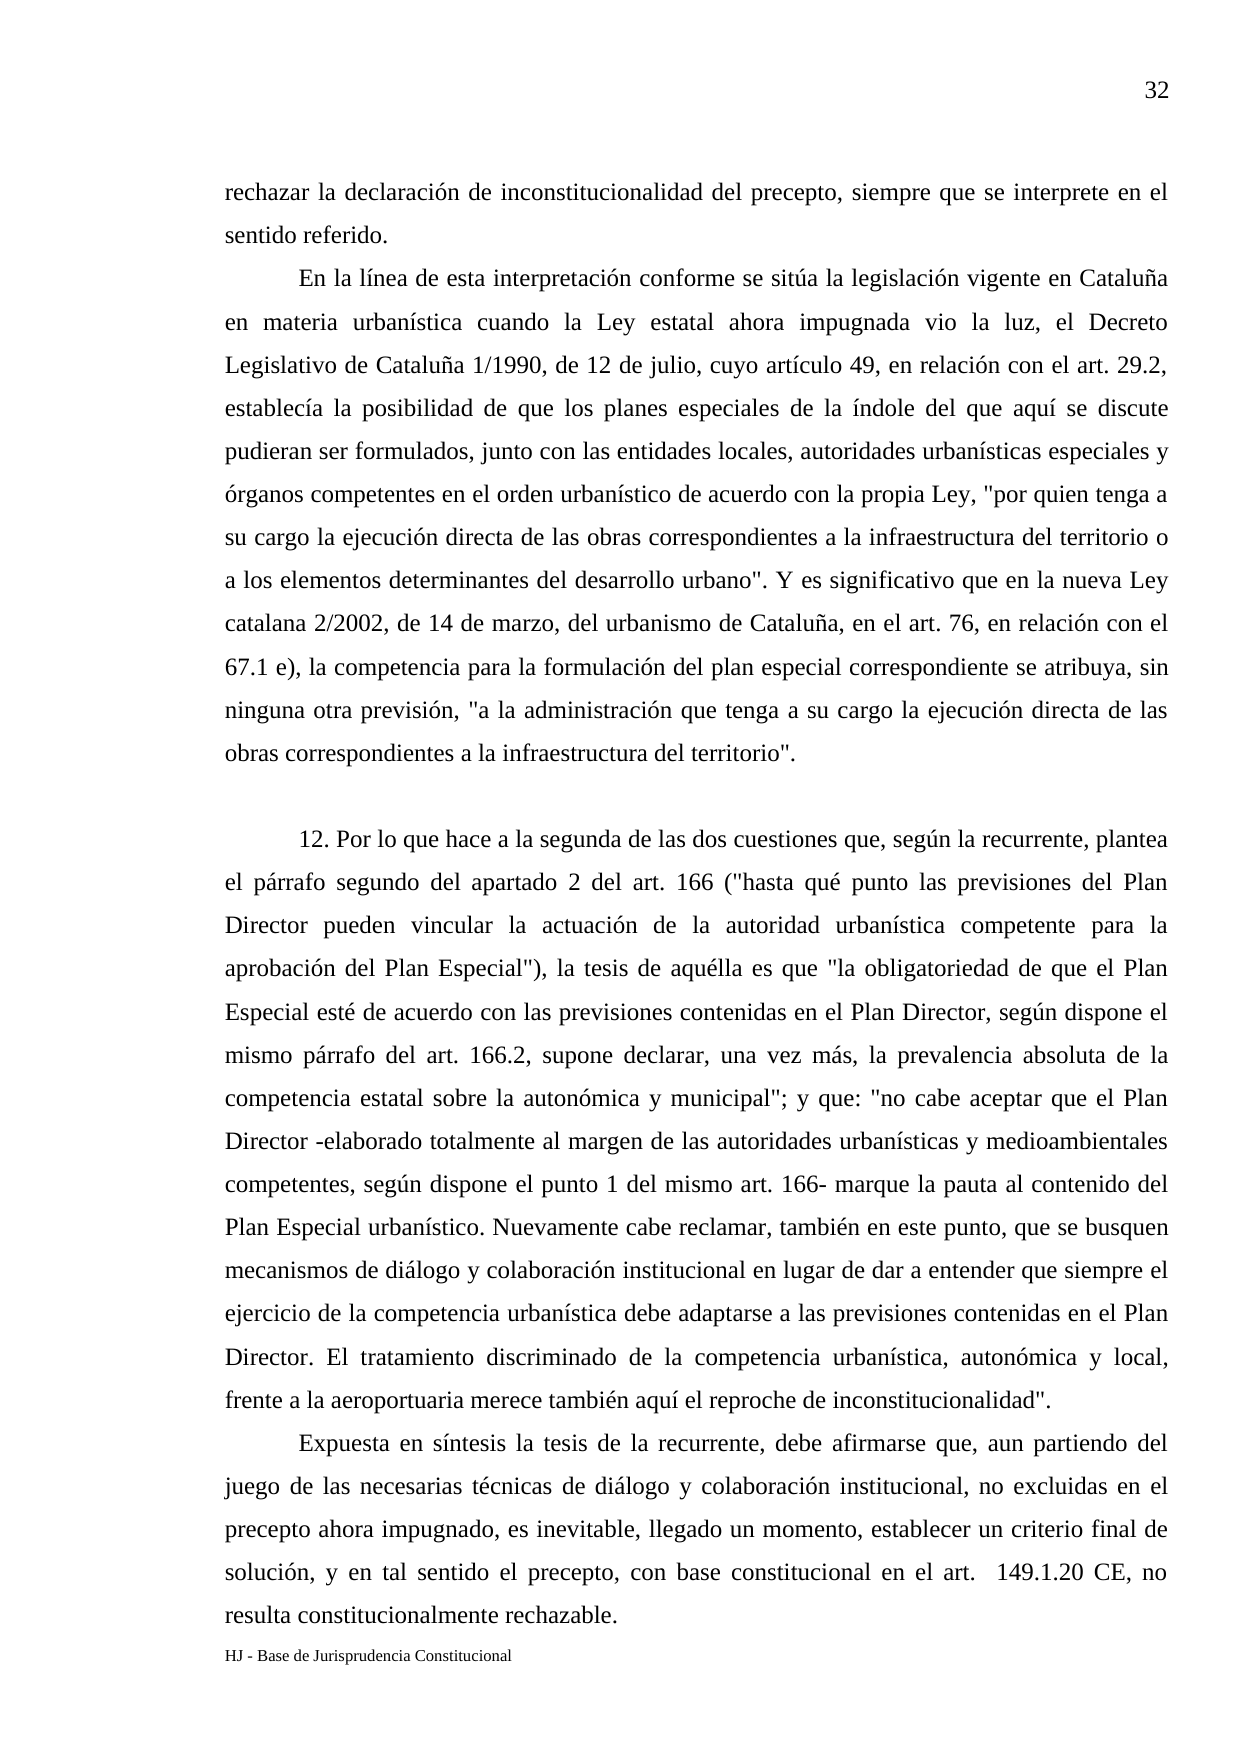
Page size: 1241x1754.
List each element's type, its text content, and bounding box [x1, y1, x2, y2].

text Expuesta en síntesis la tesis de la recurrente, debe afirmarse que, aun partiendo del juego de las necesarias técnicas de diálogo y colaboración institucional, no excluidas en el precepto ahora impugnado, es inevitable, llegado un momento, establecer un criterio final de solución, y en tal sentido el precepto, con base constitucional en el art. 149.1.20 CE, no resulta constitucionalmente rechazable. [224, 1428, 1169, 1629]
text 12. Por lo que hace a la segunda de las dos cuestiones que, según la recurrente, plantea el párrafo segundo del apartado 2 del art. 166 ("hasta qué punto las previsiones del Plan Director pueden vincular la actuación de la autoridad urbanística competente para la aprobación del Plan Especial"), la tesis de aquélla es que "la obligatoriedad de que el Plan Especial esté de acuerdo con las previsiones contenidas en el Plan Director, según dispone el mismo párrafo del art. 166.2, supone declarar, una vez más, la prevalencia absoluta de la competencia estatal sobre la autonómica y municipal"; y que: "no cabe aceptar que el Plan Director -elaborado totalmente al margen de las autoridades urbanísticas y medioambientales competentes, según dispone el punto 1 del mismo art. 166- marque la pauta al contenido del Plan Especial urbanístico. Nuevamente cabe reclamar, también en este punto, que se busquen mecanismos de diálogo y colaboración institucional en lugar de dar a entender que siempre el ejercicio de la competencia urbanística debe adaptarse a las previsiones contenidas en el Plan Director. El tratamiento discriminado de la competencia urbanística, autonómica y local, frente a la aeroportuaria merece también aquí el reproche de inconstitucionalidad". [224, 824, 1169, 1413]
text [224, 177, 1169, 249]
text En la línea de esta interpretación conforme se sitúa la legislación vigente en Cataluña en materia urbanística cuando la Ley estatal ahora impugnada vio la luz, el Decreto Legislativo de Cataluña 1/1990, de 12 de julio, cuyo artículo 49, en relación con el art. 29.2, establecía la posibilidad de que los planes especiales de la índole del que aquí se discute pudieran ser formulados, junto con las entidades locales, autoridades urbanísticas especiales y órganos competentes en el orden urbanístico de acuerdo con la propia Ley, "por quien tenga a su cargo la ejecución directa de las obras correspondientes a la infraestructura del territorio o a los elementos determinantes del desarrollo urbano". Y es significativo que en la nueva Ley catalana 2/2002, de 14 de marzo, del urbanismo de Cataluña, en el art. 76, en relación con el 67.1 e), la competencia para la formulación del plan especial correspondiente se atribuya, sin ninguna otra previsión, "a la administración que tenga a su cargo la ejecución directa de las obras correspondientes a la infraestructura del territorio". [224, 263, 1169, 767]
